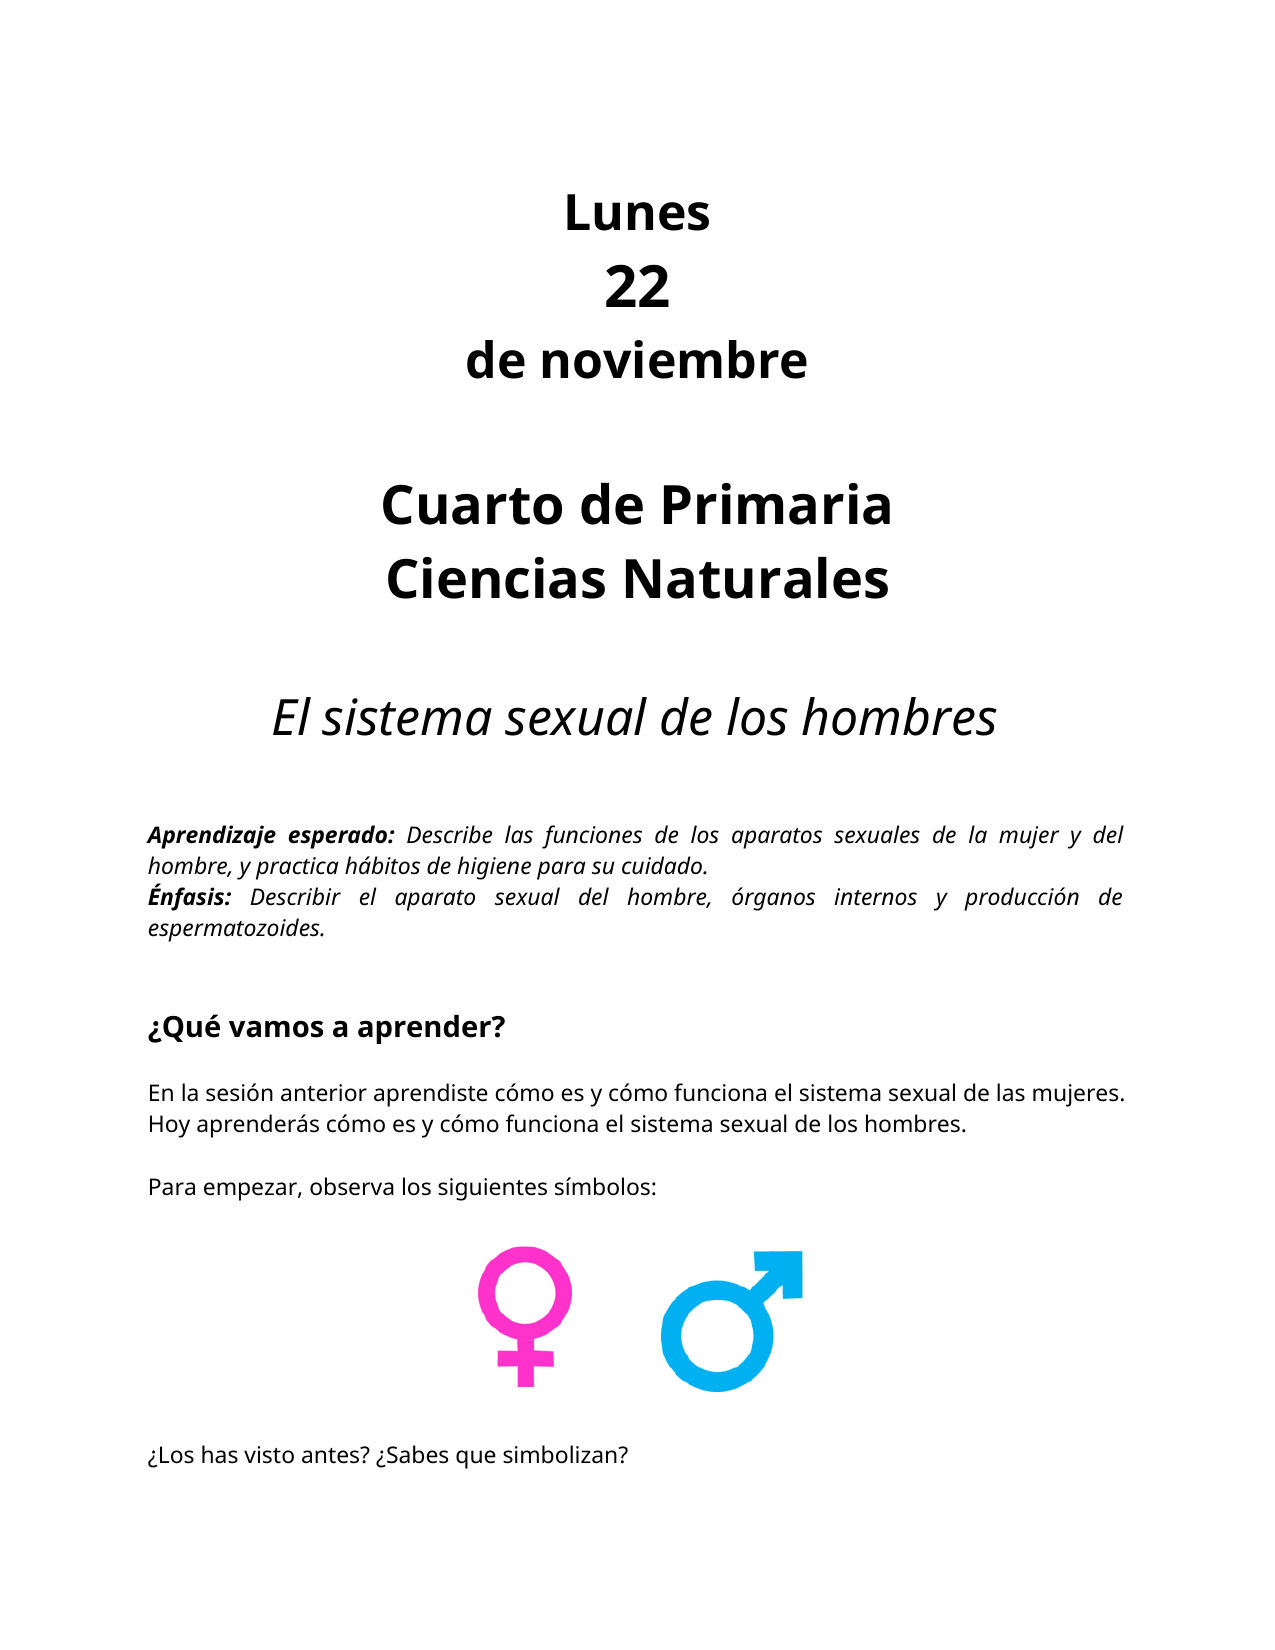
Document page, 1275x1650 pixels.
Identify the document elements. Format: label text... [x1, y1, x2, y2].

text ¿Qué vamos a aprender? [148, 1006, 1127, 1046]
text El sistema sexual de los hombres [148, 682, 1127, 750]
picture [460, 1233, 815, 1408]
text Énfasis: Describir el aparato sexual del hombre, órganos internos y producción de espermatozoides. [148, 881, 1127, 943]
text Para empezar, observa los siguientes símbolos: [148, 1171, 1127, 1202]
text 22 [148, 245, 1127, 325]
text Ciencias Naturales [148, 540, 1127, 614]
text Cuarto de Primaria [148, 467, 1127, 540]
text En la sesión anterior aprendiste cómo es y cómo funciona el sistema sexual de las mujeres. Hoy aprenderás cómo es y cómo funciona el sistema sexual de los hombres. [148, 1077, 1127, 1139]
text Lunes [148, 177, 1127, 245]
text ¿Los has visto antes? ¿Sabes que simbolizan? [148, 1439, 1127, 1470]
text de noviembre [148, 325, 1127, 393]
text Aprendizaje esperado: Describe las funciones de los aparatos sexuales de la mujer y del hombre, y practica hábitos de higiene para su cuidado. [148, 818, 1127, 881]
